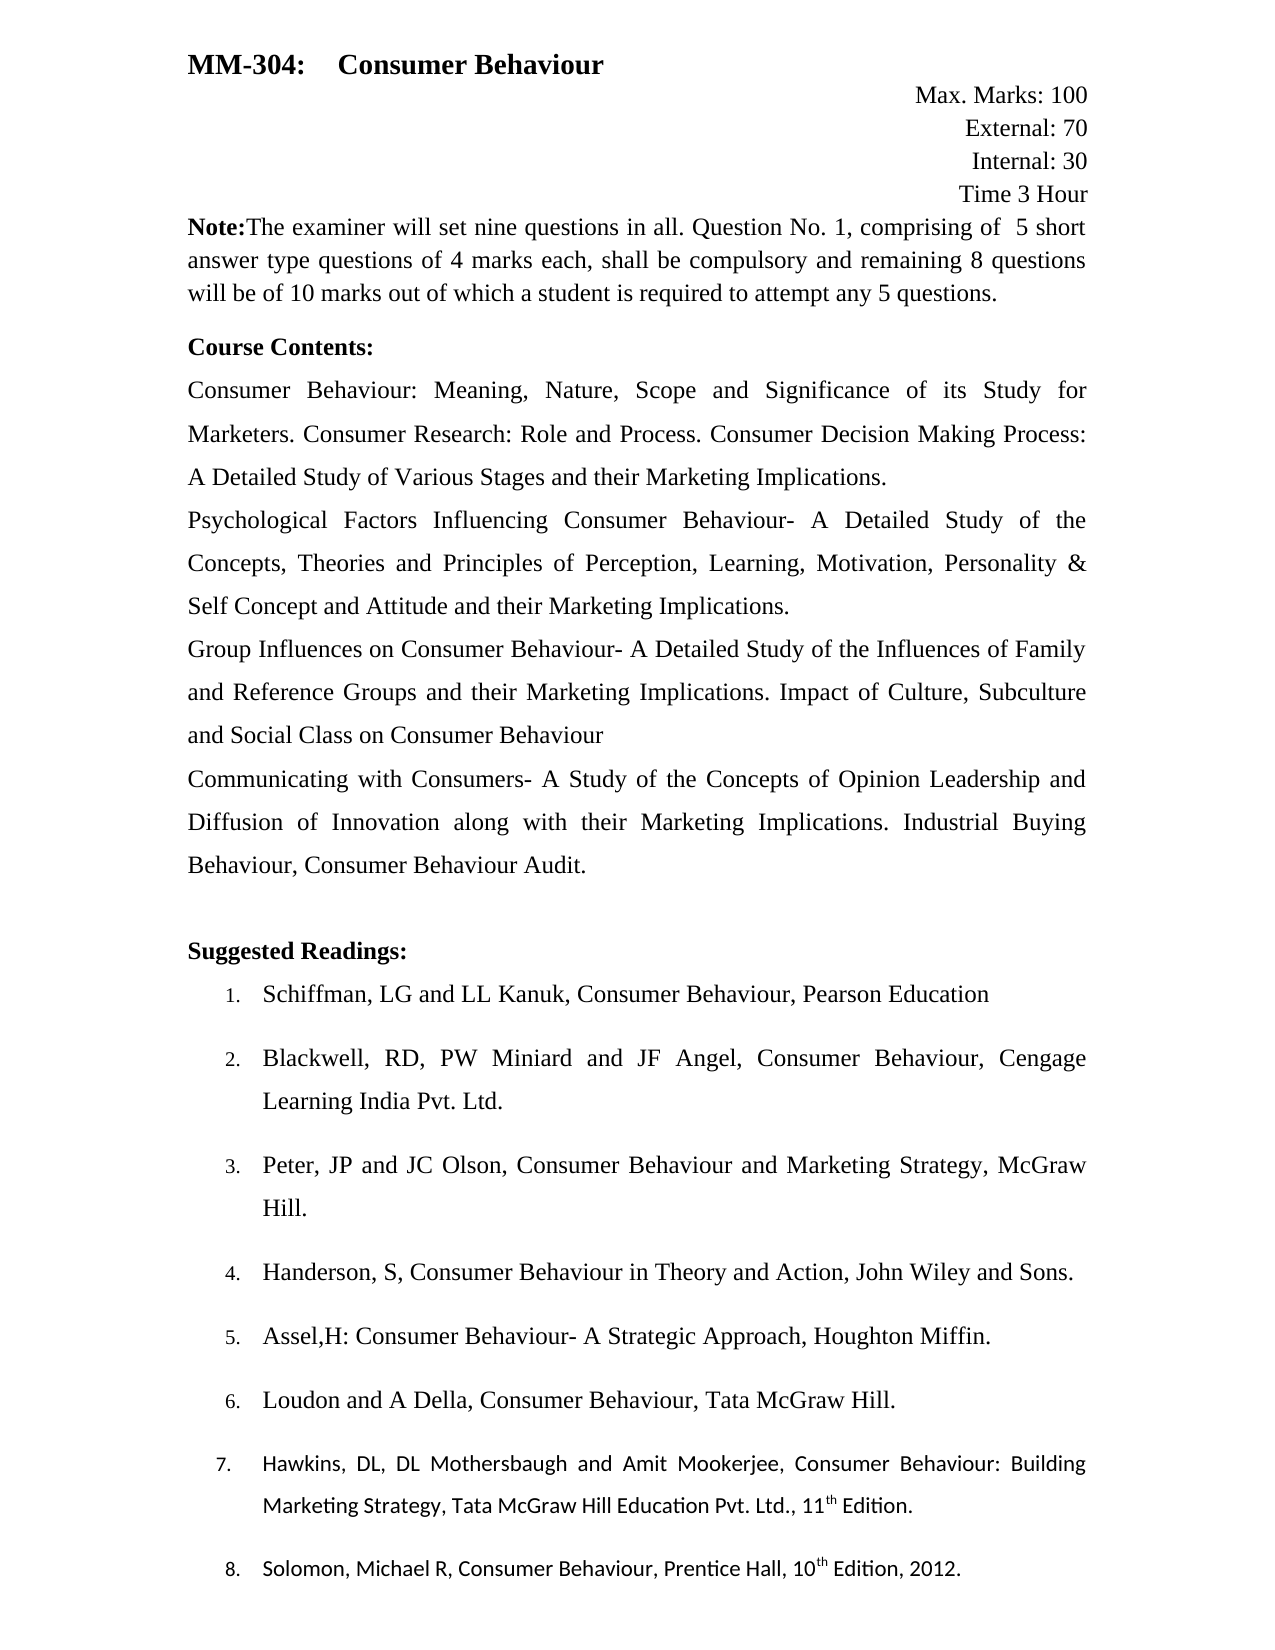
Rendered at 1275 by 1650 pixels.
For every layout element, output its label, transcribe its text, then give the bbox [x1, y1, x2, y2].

list Internal: 30 [262, 146, 1087, 175]
text Consumer Behaviour: Meaning, Nature, Scope and Significance of its Study for Marketers. Consumer Research: Role and Process. Consumer Decision Making Process: A Detailed Study of Various Stages and their Marketing Implications. [187, 376, 1087, 491]
text Course Contents: [187, 332, 1087, 361]
list Loudon and A Della, Consumer Behaviour, Tata McGraw Hill. [225, 1385, 1087, 1414]
list Schiffman, LG and LL Kanuk, Consumer Behaviour, Pearson Education [225, 979, 1087, 1008]
list Solomon, Michael R, Consumer Behaviour, Prentice Hall, 10th Edition, 2012. [225, 1554, 1087, 1582]
list External: 70 [262, 113, 1087, 142]
list Handerson, S, Consumer Behaviour in Theory and Action, John Wiley and Sons. [225, 1257, 1087, 1286]
text Communicating with Consumers- A Study of the Concepts of Opinion Leadership and Diffusion of Innovation along with their Marketing Implications. Industrial Buying Behaviour, Consumer Behaviour Audit. [187, 764, 1087, 879]
list Peter, JP and JC Olson, Consumer Behaviour and Marketing Strategy, McGraw Hill. [225, 1150, 1087, 1222]
text Suggested Readings: [187, 936, 1087, 965]
text MM-304: Consumer Behaviour [187, 47, 1087, 80]
list Max. Marks: 100 [262, 80, 1087, 109]
list Hawkins, DL, DL Mothersbaugh and Amit Mookerjee, Consumer Behaviour: Building Marketing Strategy, Tata McGraw Hill Education Pvt. Ltd., 11th Edition. [216, 1449, 1087, 1519]
text Psychological Factors Influencing Consumer Behaviour- A Detailed Study of the Concepts, Theories and Principles of Perception, Learning, Motivation, Personality & Self Concept and Attitude and their Marketing Implications. [187, 505, 1087, 620]
list Assel,H: Consumer Behaviour- A Strategic Approach, Houghton Miffin. [225, 1321, 1087, 1350]
list Time 3 Hour [262, 179, 1087, 208]
list Blackwell, RD, PW Miniard and JF Angel, Consumer Behaviour, Cengage Learning India Pvt. Ltd. [225, 1043, 1087, 1115]
list Note:The examiner will set nine questions in all. Question No. 1, comprising of 5 short answer type questions of 4 marks each, shall be compulsory and remaining 8 questions will be of 10 marks out of which a student is required to attempt any 5 questions. [187, 212, 1087, 307]
text Group Influences on Consumer Behaviour- A Detailed Study of the Influences of Family and Reference Groups and their Marketing Implications. Impact of Culture, Subculture and Social Class on Consumer Behaviour [187, 634, 1087, 749]
